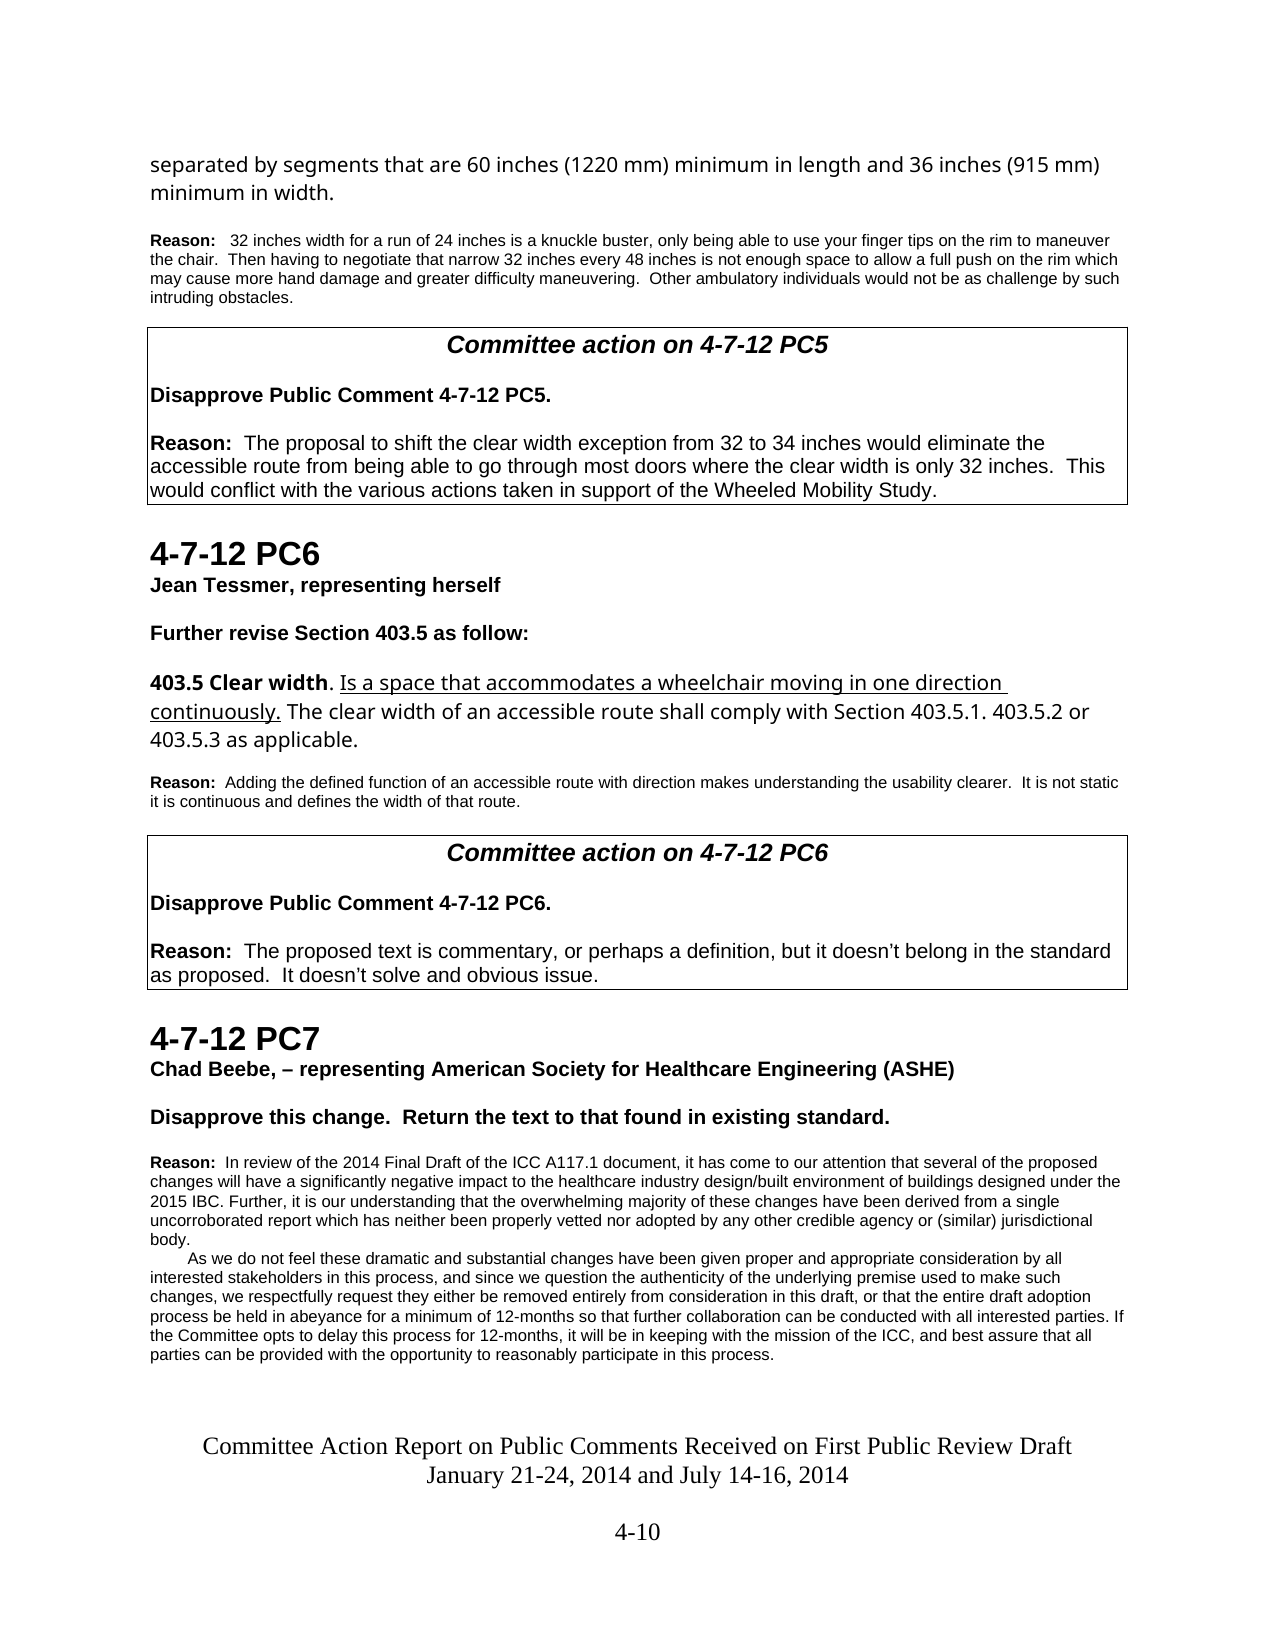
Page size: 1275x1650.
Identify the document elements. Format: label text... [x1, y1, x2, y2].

text 4-7-12 PC7 [150, 1019, 1125, 1057]
text Further revise Section 403.5 as follow: [150, 621, 1125, 644]
text Reason: Adding the defined function of an accessible route with direction makes understanding the usability clearer. It is not static it is continuous and defines the width of that route. [150, 773, 1125, 811]
text Chad Beebe, – representing American Society for Healthcare Engineering (ASHE) [150, 1057, 1125, 1081]
text 403.5 Clear width. Is a space that accommodates a wheelchair moving in one direction continuously. The clear width of an accessible route shall comply with Section 403.5.1. 403.5.2 or 403.5.3 as applicable. [150, 668, 1125, 754]
text Disapprove Public Comment 4-7-12 PC5. [150, 382, 1125, 406]
text Disapprove Public Comment 4-7-12 PC6. [150, 891, 1125, 915]
text 4-7-12 PC6 [150, 534, 1125, 573]
text Reason: In review of the 2014 Final Draft of the ICC A117.1 document, it has come to our attention that several of the proposed changes will have a significantly negative impact to the healthcare industry design/built environment of buildings designed under the 2015 IBC. Further, it is our understanding that the overwhelming majority of these changes have been derived from a single uncorroborated report which has neither been properly vetted nor adopted by any other credible agency or (similar) jurisdictional body. [150, 1153, 1125, 1249]
text As we do not feel these dramatic and substantial changes have been given proper and appropriate consideration by all interested stakeholders in this process, and since we question the authenticity of the underlying premise used to make such changes, we respectfully request they either be removed entirely from consideration in this draft, or that the entire draft adoption process be held in abeyance for a minimum of 12-months so that further collaboration can be conducted with all interested parties. If the Committee opts to delay this process for 12-months, it will be in keeping with the mission of the ICC, and best assure that all parties can be provided with the opportunity to reasonably participate in this process. [150, 1249, 1125, 1364]
text Committee action on 4-7-12 PC6 [148, 836, 1127, 867]
text Reason: 32 inches width for a run of 24 inches is a knuckle buster, only being able to use your finger tips on the rim to maneuver the chair. Then having to negotiate that narrow 32 inches every 48 inches is not enough space to allow a full push on the rim which may cause more hand damage and greater difficulty maneuvering. Other ambulatory individuals would not be as challenge by such intruding obstacles. [150, 231, 1125, 307]
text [150, 150, 1125, 207]
text Committee action on 4-7-12 PC5 [148, 328, 1127, 358]
text Disapprove this change. Return the text to that found in existing standard. [150, 1105, 1125, 1129]
text Reason: The proposal to shift the clear width exception from 32 to 34 inches would eliminate the accessible route from being able to go through most doors where the clear width is only 32 inches. This would conflict with the various actions taken in support of the Wheeled Mobility Study. [148, 427, 1127, 504]
text Reason: The proposed text is commentary, or perhaps a definition, but it doesn’t belong in the standard as proposed. It doesn’t solve and obvious issue. [148, 936, 1127, 989]
text Jean Tessmer, representing herself [150, 573, 1125, 597]
